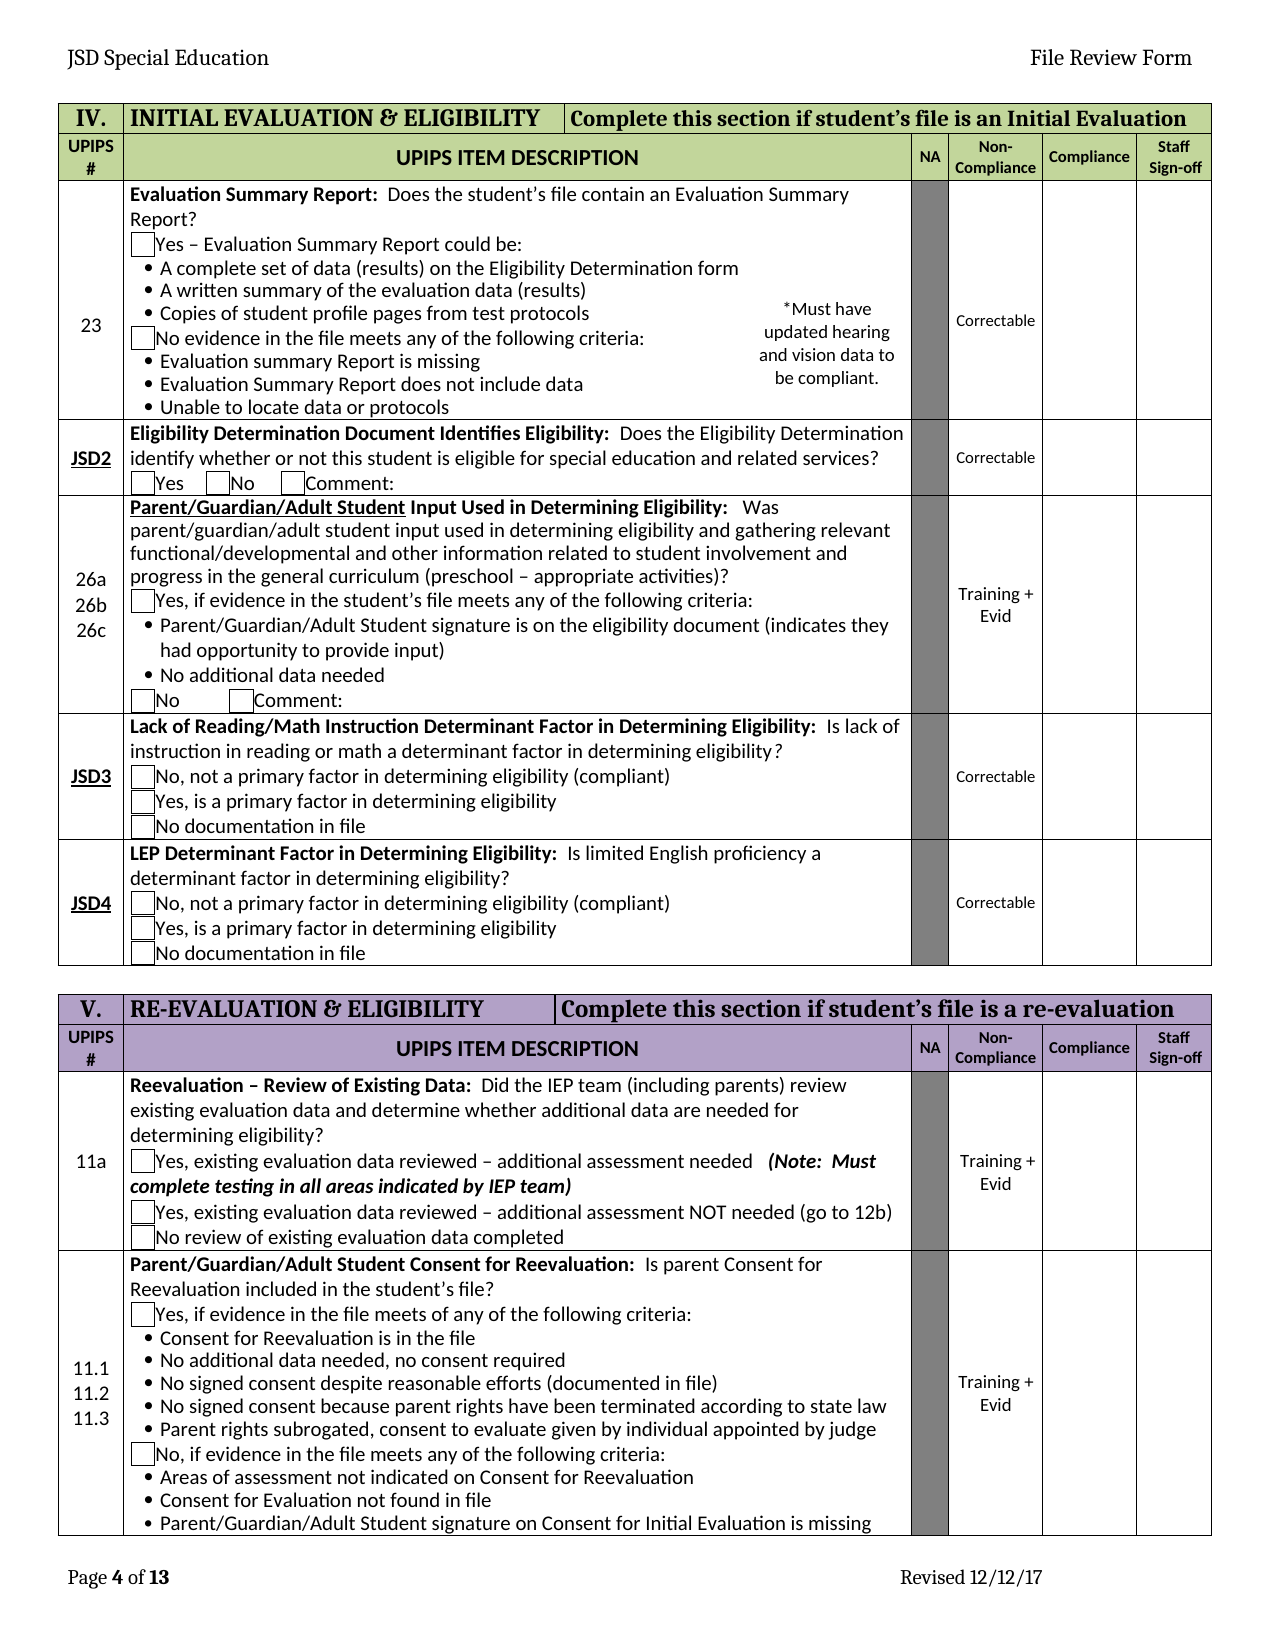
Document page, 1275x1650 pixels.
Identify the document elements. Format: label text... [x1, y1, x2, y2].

table_cell [912, 714, 948, 839]
table_cell UPIPS # [59, 1025, 123, 1071]
table_cell UPIPS # [59, 134, 123, 180]
table_cell [1137, 496, 1211, 713]
table_cell [912, 1251, 948, 1535]
table_cell [912, 420, 948, 495]
table_cell Parent/Guardian/Adult Student Consent for Reevaluation: Is parent Consent for Reevaluation included in the student’s file? Yes, if evidence in the file meets of any of the following criteria: Consent for Reevaluation is in the file No additional data needed, no consent required No signed consent despite reasonable efforts (documented in file) No signed consent because parent rights have been terminated according to state law Parent rights subrogated, consent to evaluate given by individual appointed by judge No, if evidence in the file meets any of the following criteria: Areas of assessment not indicated on Consent for Reevaluation Consent for Evaluation not found in file Parent/Guardian/Adult Student signature on Consent for Initial Evaluation is missing [124, 1251, 911, 1535]
table_cell Compliance [1043, 1025, 1136, 1071]
table_cell UPIPS ITEM DESCRIPTION [124, 134, 911, 180]
table_cell JSD2 [59, 420, 123, 495]
table_cell [1043, 181, 1136, 419]
table_cell Compliance [1043, 134, 1136, 180]
table_header Complete this section if student’s file is a re-evaluation [556, 995, 1211, 1024]
table_cell JSD3 [59, 714, 123, 839]
table_cell UPIPS ITEM DESCRIPTION [124, 1025, 911, 1071]
table_cell Training + Evid [949, 1251, 1042, 1535]
table_cell Eligibility Determination Document Identifies Eligibility: Does the Eligibility Determination identify whether or not this student is eligible for special education and related services? Yes No Comment: [124, 420, 911, 495]
table_header V. [59, 995, 123, 1024]
table_cell Correctable [949, 181, 1042, 419]
table_cell NA [912, 134, 948, 180]
table_cell [1043, 1251, 1136, 1535]
table_header RE-EVALUATION & ELIGIBILITY [124, 995, 554, 1024]
table_cell [1137, 1251, 1211, 1535]
table_cell [1137, 181, 1211, 419]
table_cell Staff Sign-off [1137, 134, 1211, 180]
table_cell [1137, 840, 1211, 965]
table_cell Training + Evid [949, 496, 1042, 713]
table_cell [1043, 1072, 1136, 1250]
table_cell [912, 1072, 948, 1250]
table_cell 11a [59, 1072, 123, 1250]
table_cell Correctable [949, 420, 1042, 495]
table_cell 11.1 11.2 11.3 [59, 1251, 123, 1535]
table_header INITIAL EVALUATION & ELIGIBILITY [124, 104, 564, 133]
table_cell [1043, 714, 1136, 839]
table_cell [912, 840, 948, 965]
table_cell Reevaluation – Review of Existing Data: Did the IEP team (including parents) review existing evaluation data and determine whether additional data are needed for determining eligibility? Yes, existing evaluation data reviewed – additional assessment needed (Note: Must complete testing in all areas indicated by IEP team) Yes, existing evaluation data reviewed – additional assessment NOT needed (go to 12b) No review of existing evaluation data completed [124, 1072, 911, 1250]
table_header IV. [59, 104, 123, 133]
table_cell 23 [59, 181, 123, 419]
table_cell Training + Evid [949, 1072, 1042, 1250]
table_cell [912, 181, 948, 419]
table_cell Parent/Guardian/Adult Student Input Used in Determining Eligibility: Was parent/guardian/adult student input used in determining eligibility and gathering relevant functional/developmental and other information related to student involvement and progress in the general curriculum (preschool – appropriate activities)? Yes, if evidence in the student’s file meets any of the following criteria: Parent/Guardian/Adult Student signature is on the eligibility document (indicates they had opportunity to provide input) No additional data needed No Comment: [124, 496, 911, 713]
table_cell [1043, 840, 1136, 965]
table_cell Correctable [949, 840, 1042, 965]
table_cell Evaluation Summary Report: Does the student’s file contain an Evaluation Summary Report? Yes – Evaluation Summary Report could be: A complete set of data (results) on the Eligibility Determination form A written summary of the evaluation data (results) Copies of student profile pages from test protocols No evidence in the file meets any of the following criteria: Evaluation summary Report is missing Evaluation Summary Report does not include data Unable to locate data or protocols [124, 181, 911, 419]
table_cell 26a 26b 26c [59, 496, 123, 713]
table_cell Correctable [949, 714, 1042, 839]
table_cell [1137, 1072, 1211, 1250]
table_cell Lack of Reading/Math Instruction Determinant Factor in Determining Eligibility: Is lack of instruction in reading or math a determinant factor in determining eligibility? No, not a primary factor in determining eligibility (compliant) Yes, is a primary factor in determining eligibility No documentation in file [124, 714, 911, 839]
table_cell [1043, 496, 1136, 713]
table_cell [1043, 420, 1136, 495]
table_header Complete this section if student’s file is an Initial Evaluation [565, 104, 1211, 133]
table_cell Staff Sign-off [1137, 1025, 1211, 1071]
table_cell LEP Determinant Factor in Determining Eligibility: Is limited English proficiency a determinant factor in determining eligibility? No, not a primary factor in determining eligibility (compliant) Yes, is a primary factor in determining eligibility No documentation in file [124, 840, 911, 965]
table_cell [1137, 714, 1211, 839]
table_cell Non- Compliance [949, 134, 1042, 180]
table_cell NA [912, 1025, 948, 1071]
table_cell JSD4 [59, 840, 123, 965]
table_cell [1137, 420, 1211, 495]
table_cell Non- Compliance [949, 1025, 1042, 1071]
table_cell [912, 496, 948, 713]
